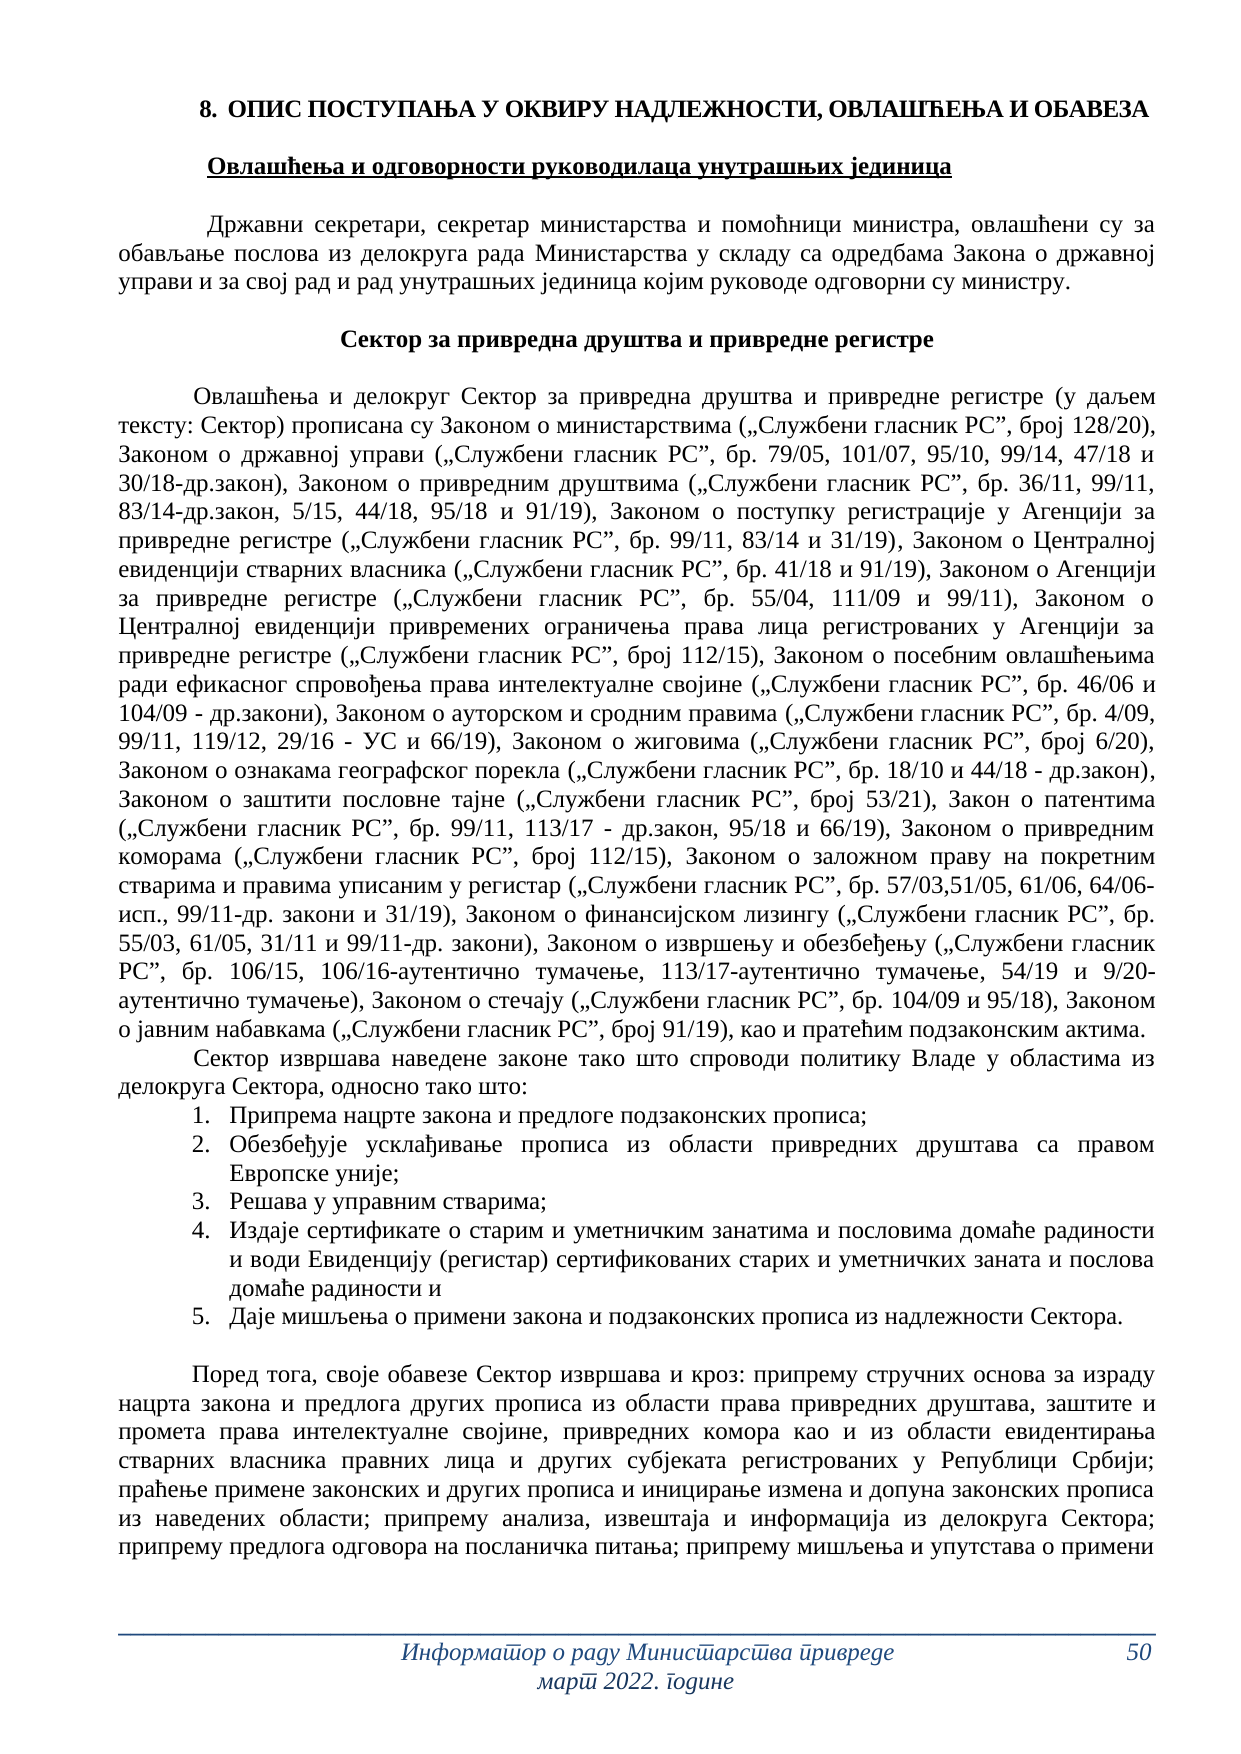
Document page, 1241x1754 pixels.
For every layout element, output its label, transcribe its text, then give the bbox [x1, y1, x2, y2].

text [118, 1359, 1156, 1560]
text Државни секретари, секретар министарства и помоћници министра, овлашћени су за обављање послова из делокруга рада Министарства у складу са одредбама Закона о државној управи и за свој рад и рад унутрашњих јединица којим руководе одговорни су министру. [118, 209, 1156, 295]
list Решава у управним стварима; [192, 1186, 1156, 1215]
text Овлашћења и одговорности руководилаца унутрашњих јединица [148, 151, 1156, 180]
list Даје мишљења о примени закона и подзаконских прописа из надлежности Сектора. [192, 1301, 1156, 1330]
text Сектор за привредна друштва и привредне регистре [118, 324, 1156, 353]
text Сектор извршава наведене законе тако што спроводи политику Владе у областима из делокруга Сектора, односно тако што: [118, 1043, 1156, 1100]
list Обезбеђује усклађивање прописа из области привредних друштава са правом Европске уније; [192, 1129, 1156, 1186]
list Припрема нацрте закона и предлоге подзаконских прописа; [192, 1100, 1156, 1129]
list ОПИС ПОСТУПАЊА У ОКВИРУ НАДЛЕЖНОСТИ, ОВЛАШЋЕЊА И ОБАВЕЗА [193, 94, 1156, 123]
list Издаје сертификате о старим и уметничким занатима и пословима домаће радиности и води Евиденцију (регистар) сертификованих старих и уметничких заната и послова домаће радиности и [192, 1215, 1156, 1301]
text Овлашћења и делокруг Сектор за привредна друштва и привредне регистре (у даљем тексту: Сектор) прописана су Законом о министарствима („Службени гласник РС”, број 128/20), Законом о државној управи („Службени гласник РС”, бр. 79/05, 101/07, 95/10, 99/14, 47/18 и 30/18-др.закон), Законом о привредним друштвима („Службени гласник РС”, бр. 36/11, 99/11, 83/14-др.закон, 5/15, 44/18, 95/18 и 91/19), Законом о поступку регистрације у Агенцији за привредне регистре („Службени гласник РС”, бр. 99/11, 83/14 и 31/19), Законом о Централној евиденцији стварних власника („Службени гласник РС”, бр. 41/18 и 91/19), Законом о Агенцији за привредне регистре („Службени гласник РС”, бр. 55/04, 111/09 и 99/11), Законом о Централној евиденцији привремених ограничења права лица регистрованих у Агенцији за привредне регистре („Службени гласник РС”, број 112/15), Законом о посебним овлашћењима ради ефикасног спровођења права интелектуалне својине („Службени гласник РС”, бр. 46/06 и 104/09 - др.закони), Законом о ауторском и сродним правима („Службени гласник РС”, бр. 4/09, 99/11, 119/12, 29/16 - УС и 66/19), Законом о жиговима („Службени гласник РС”, број 6/20), Законом о ознакама географског порекла („Службени гласник РС”, бр. 18/10 и 44/18 - др.закон), Законом о заштити пословне тајне („Службени гласник РС”, број 53/21), Закон о патентима („Службени гласник РС”, бр. 99/11, 113/17 - др.закон, 95/18 и 66/19), Законом о привредним коморама („Службени гласник РС”, број 112/15), Законом о заложном праву на покретним стварима и правима уписаним у регистар („Службени гласник РСˮ, бр. 57/03,51/05, 61/06, 64/06-исп., 99/11-др. закони и 31/19), Законом о финансијском лизингу („Службени гласник РС”, бр. 55/03, 61/05, 31/11 и 99/11-др. закони), Законом о извршењу и обезбеђењу („Службени гласник РС”, бр. 106/15, 106/16-аутентично тумачење, 113/17-аутентично тумачење, 54/19 и 9/20-аутентично тумачење), Законом о стечају („Службени гласник РС”, бр. 104/09 и 95/18), Законом о јавним набавкама („Службени гласник РС”, број 91/19), као и пратећим подзаконским актима. [118, 381, 1156, 1043]
